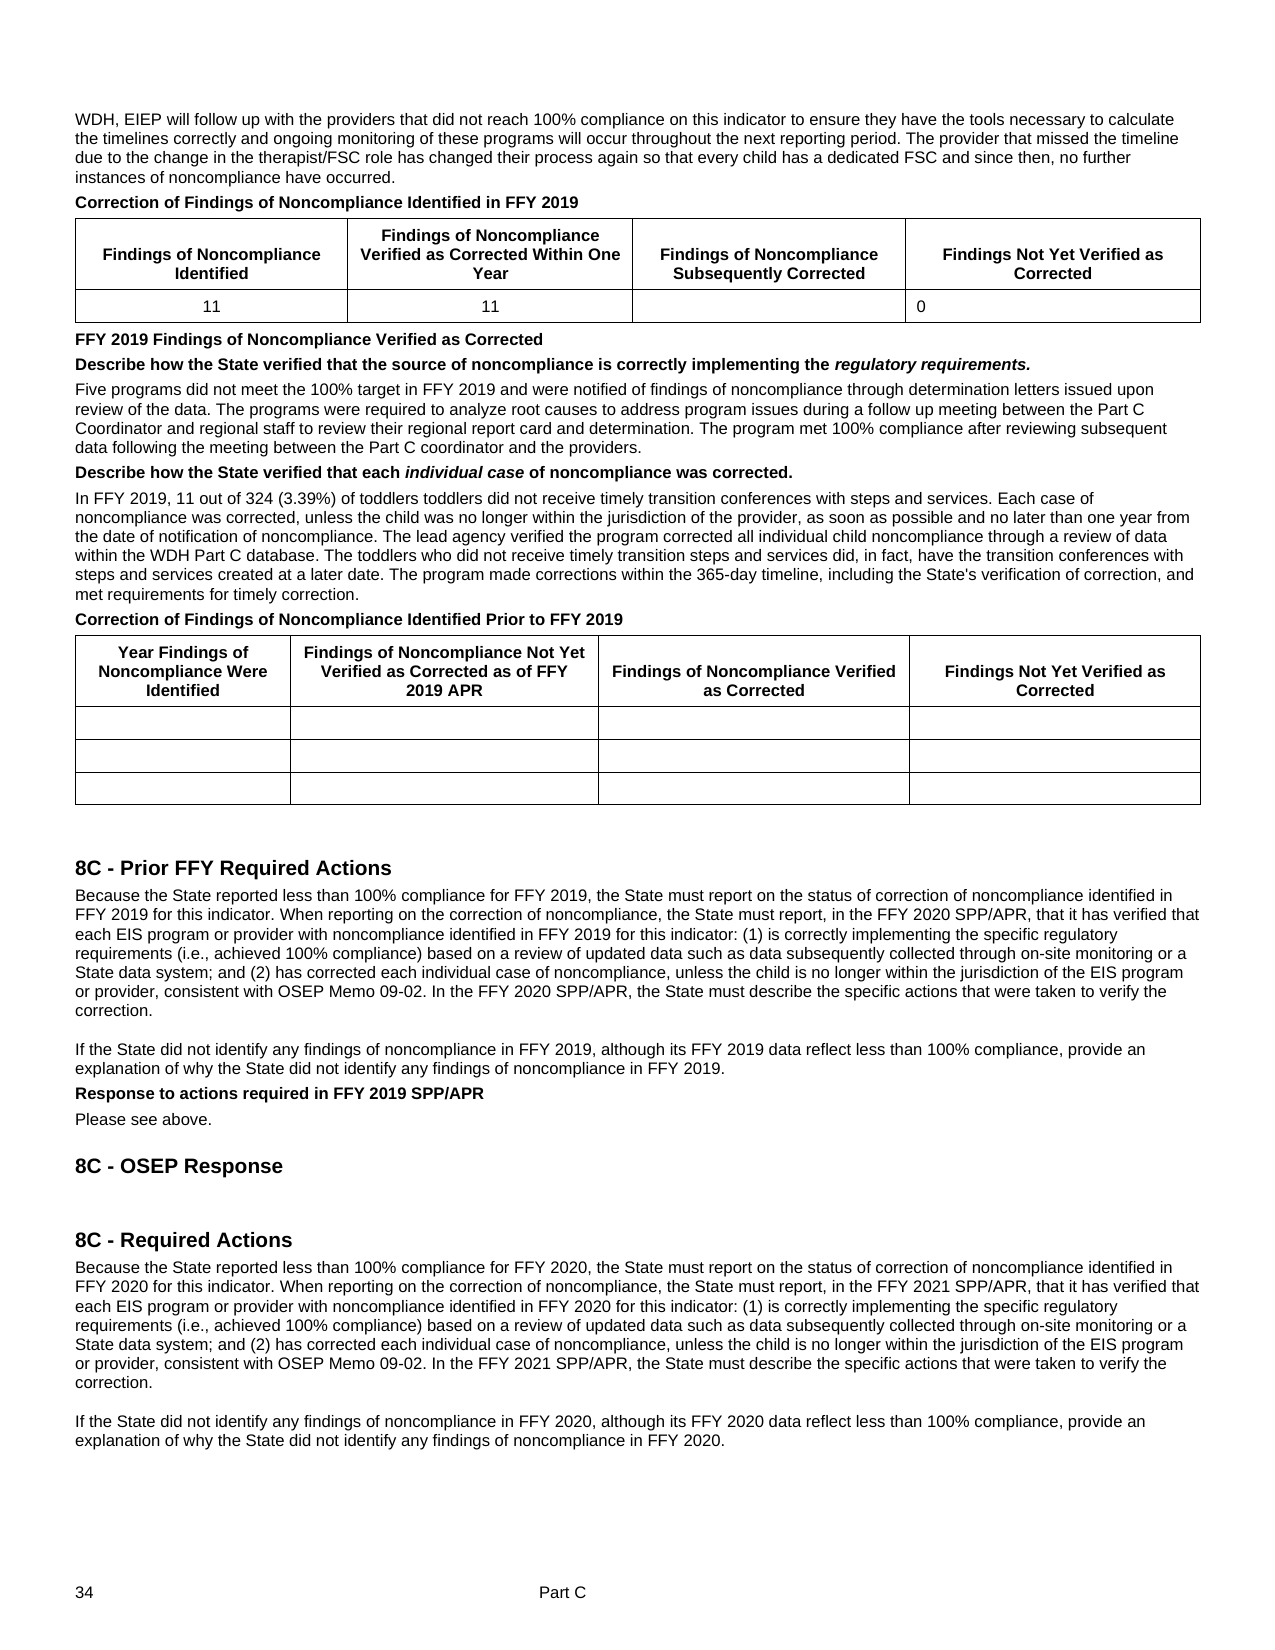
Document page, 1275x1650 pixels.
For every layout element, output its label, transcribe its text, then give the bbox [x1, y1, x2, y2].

text Correction of Findings of Noncompliance Identified in FFY 2019 [75, 193, 1200, 212]
table_header Findings of Noncompliance Identified [76, 219, 347, 289]
subtitle 8C - Required Actions [75, 1228, 1200, 1252]
table_cell [910, 740, 1200, 772]
table_header Findings of Noncompliance Not Yet Verified as Corrected as of FFY 2019 APR [291, 636, 598, 706]
table_cell [76, 773, 290, 804]
text Five programs did not meet the 100% target in FFY 2019 and were notified of findings of noncompliance through determination letters issued upon review of the data. The programs were required to analyze root causes to address program issues during a follow up meeting between the Part C Coordinator and regional staff to review their regional report card and determination. The program met 100% compliance after reviewing subsequent data following the meeting between the Part C coordinator and the providers. [75, 380, 1200, 457]
table_cell 0 [906, 290, 1200, 322]
table_cell [910, 773, 1200, 804]
text In FFY 2019, 11 out of 324 (3.39%) of toddlers toddlers did not receive timely transition conferences with steps and services. Each case of noncompliance was corrected, unless the child was no longer within the jurisdiction of the provider, as soon as possible and no later than one year from the date of notification of noncompliance. The lead agency verified the program corrected all individual child noncompliance through a review of data within the WDH Part C database. The toddlers who did not receive timely transition steps and services did, in fact, have the transition conferences with steps and services created at a later date. The program made corrections within the 365-day timeline, including the State's verification of correction, and met requirements for timely correction. [75, 488, 1200, 603]
subtitle 8C - OSEP Response [75, 1153, 1200, 1177]
text WDH, EIEP will follow up with the providers that did not reach 100% compliance on this indicator to ensure they have the tools necessary to calculate the timelines correctly and ongoing monitoring of these programs will occur throughout the next reporting period. The provider that missed the timeline due to the change in the therapist/FSC role has changed their process again so that every child has a dedicated FSC and since then, no further instances of noncompliance have occurred. [75, 110, 1200, 187]
text Correction of Findings of Noncompliance Identified Prior to FFY 2019 [75, 610, 1200, 629]
table_header Findings of Noncompliance Verified as Corrected Within One Year [348, 219, 632, 289]
table_cell [599, 773, 909, 804]
table_cell 11 [348, 290, 632, 322]
table_cell [910, 707, 1200, 739]
text Please see above. [75, 1109, 1200, 1128]
table_cell [291, 773, 598, 804]
text Describe how the State verified that the source of noncompliance is correctly implementing the regulatory requirements. [75, 355, 1200, 374]
table_cell [291, 740, 598, 772]
table_header Findings of Noncompliance Subsequently Corrected [633, 219, 905, 289]
table_cell [291, 707, 598, 739]
subtitle 8C - Prior FFY Required Actions [75, 856, 1200, 880]
table_cell [76, 740, 290, 772]
table_cell [76, 707, 290, 739]
text Because the State reported less than 100% compliance for FFY 2020, the State must report on the status of correction of noncompliance identified in FFY 2020 for this indicator. When reporting on the correction of noncompliance, the State must report, in the FFY 2021 SPP/APR, that it has verified that each EIS program or provider with noncompliance identified in FFY 2020 for this indicator: (1) is correctly implementing the specific regulatory requirements (i.e., achieved 100% compliance) based on a review of updated data such as data subsequently collected through on-site monitoring or a State data system; and (2) has corrected each individual case of noncompliance, unless the child is no longer within the jurisdiction of the EIS program or provider, consistent with OSEP Memo 09-02. In the FFY 2021 SPP/APR, the State must describe the specific actions that were taken to verify the correction. If the State did not identify any findings of noncompliance in FFY 2020, although its FFY 2020 data reflect less than 100% compliance, provide an explanation of why the State did not identify any findings of noncompliance in FFY 2020. [75, 1258, 1200, 1450]
table_cell [599, 740, 909, 772]
table_header Findings Not Yet Verified as Corrected [906, 219, 1200, 289]
table_header Findings Not Yet Verified as Corrected [910, 636, 1200, 706]
table_cell [599, 707, 909, 739]
text Describe how the State verified that each individual case of noncompliance was corrected. [75, 463, 1200, 482]
text FFY 2019 Findings of Noncompliance Verified as Corrected [75, 329, 1200, 348]
text Response to actions required in FFY 2019 SPP/APR [75, 1084, 1200, 1103]
table_header Findings of Noncompliance Verified as Corrected [599, 636, 909, 706]
table_cell [633, 290, 905, 322]
table_header Year Findings of Noncompliance Were Identified [76, 636, 290, 706]
table_cell 11 [76, 290, 347, 322]
text Because the State reported less than 100% compliance for FFY 2019, the State must report on the status of correction of noncompliance identified in FFY 2019 for this indicator. When reporting on the correction of noncompliance, the State must report, in the FFY 2020 SPP/APR, that it has verified that each EIS program or provider with noncompliance identified in FFY 2019 for this indicator: (1) is correctly implementing the specific regulatory requirements (i.e., achieved 100% compliance) based on a review of updated data such as data subsequently collected through on-site monitoring or a State data system; and (2) has corrected each individual case of noncompliance, unless the child is no longer within the jurisdiction of the EIS program or provider, consistent with OSEP Memo 09-02. In the FFY 2020 SPP/APR, the State must describe the specific actions that were taken to verify the correction. If the State did not identify any findings of noncompliance in FFY 2019, although its FFY 2019 data reflect less than 100% compliance, provide an explanation of why the State did not identify any findings of noncompliance in FFY 2019. [75, 886, 1200, 1078]
